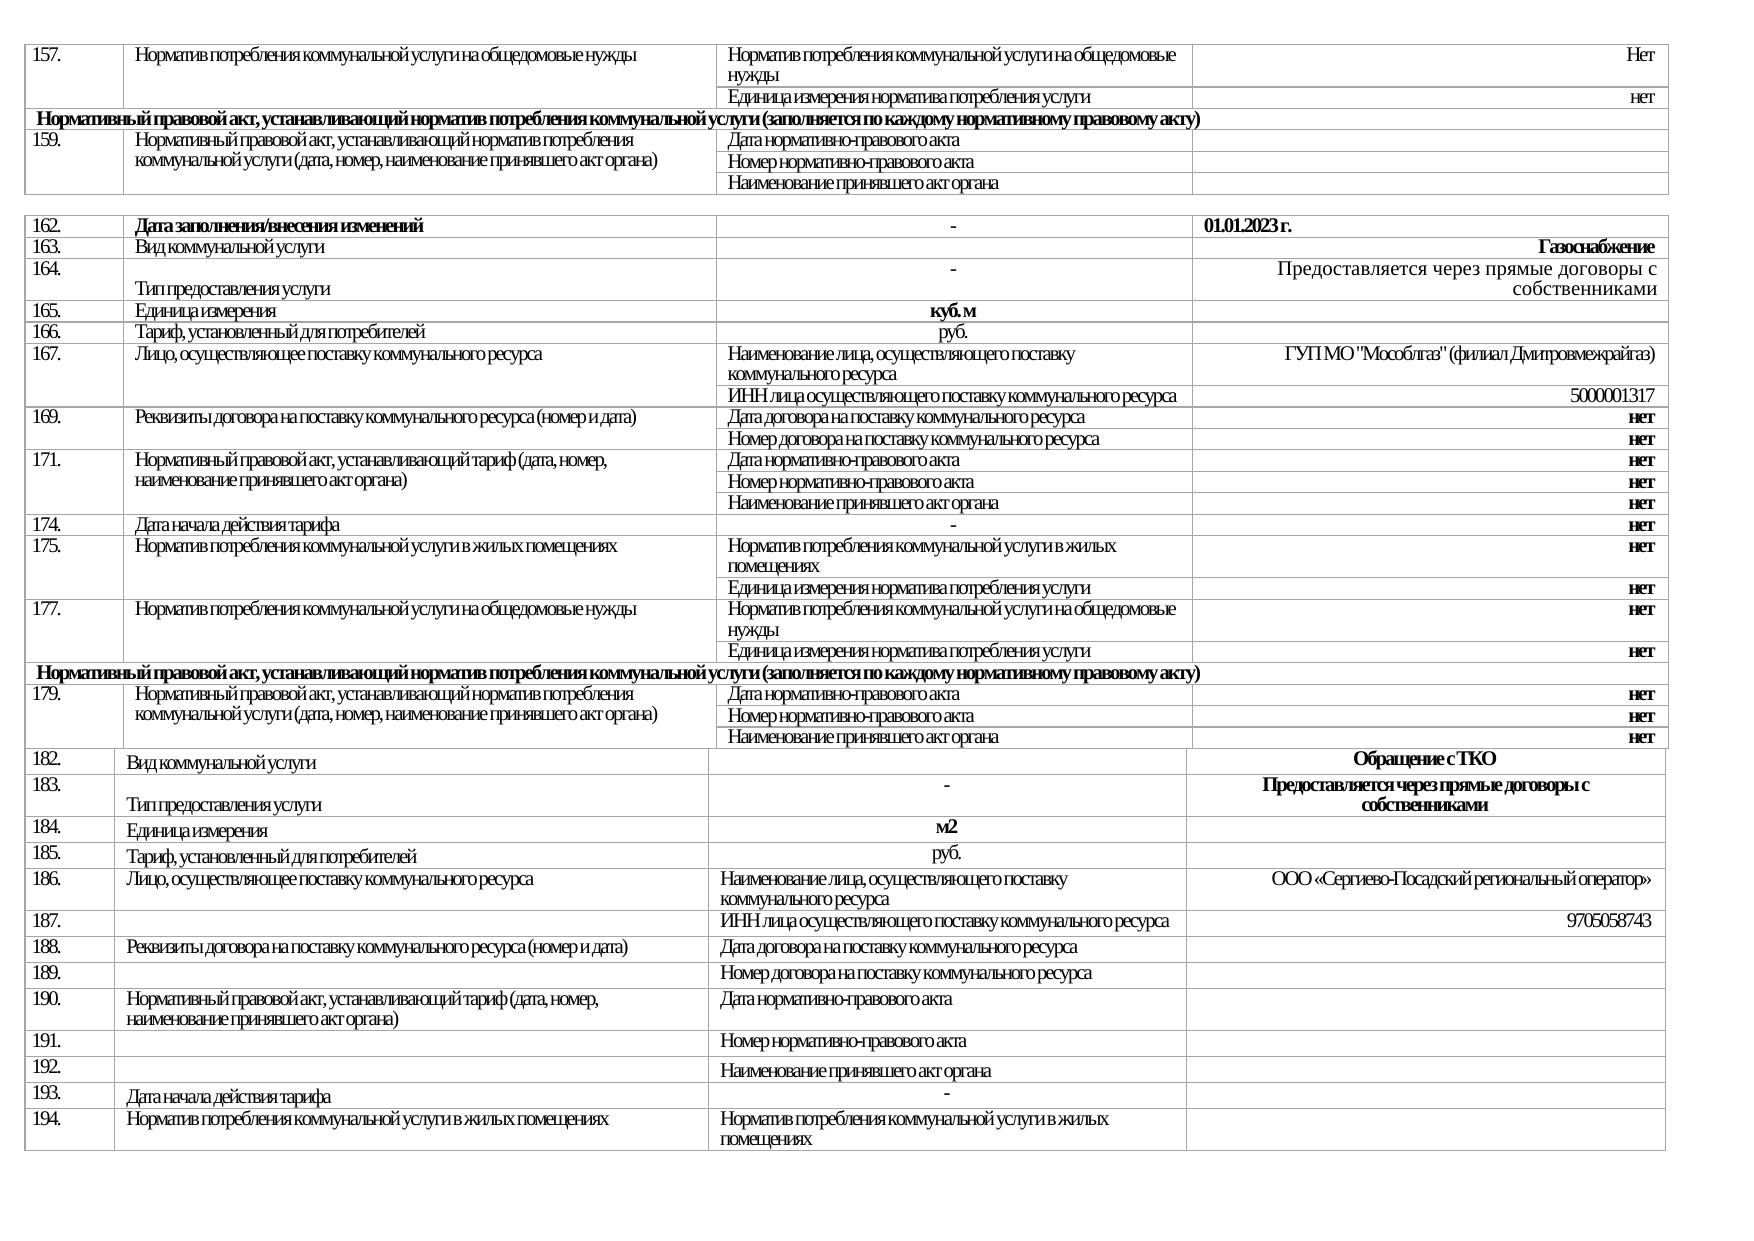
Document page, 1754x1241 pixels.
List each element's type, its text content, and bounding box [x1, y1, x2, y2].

table_cell Нет [1193, 45, 1668, 86]
table_cell - [709, 1083, 1186, 1108]
table_cell Дата начала действия тарифа [124, 515, 716, 535]
table_cell нет [1193, 600, 1668, 641]
table_cell нет [1193, 706, 1668, 726]
table_cell [26, 749, 114, 774]
table_cell Норматив потребления коммунальной услуги на общедомовые нужды [717, 45, 1192, 86]
table_cell [1193, 152, 1668, 172]
table_cell [1187, 937, 1665, 962]
table_cell нет [1193, 493, 1668, 514]
table_cell Наименование лица, осуществляющего поставку коммунального ресурса [717, 344, 1192, 385]
table_cell Номер нормативно-правового акта [717, 706, 1192, 726]
table_cell Номер договора на поставку коммунального ресурса [717, 429, 1192, 449]
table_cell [717, 88, 1192, 108]
table_cell Тариф, установленный для потребителей [124, 323, 716, 343]
table_cell нет [1193, 578, 1668, 598]
table_cell руб. [709, 843, 1186, 868]
table_cell Дата договора на поставку коммунального ресурса [709, 937, 1186, 962]
table_cell ИНН лица осуществляющего поставку коммунального ресурса [709, 911, 1186, 936]
table_cell нет [1193, 642, 1668, 662]
table_cell [26, 869, 114, 910]
table_cell [26, 1109, 114, 1150]
table_cell [26, 817, 114, 842]
table_cell Обращение с ТКО [1187, 749, 1665, 774]
table_cell нет [1193, 536, 1668, 577]
table_cell [26, 130, 123, 194]
table_cell Реквизиты договора на поставку коммунального ресурса (номер и дата) [115, 937, 708, 962]
table_cell [26, 408, 123, 449]
table_cell 9705058743 [1187, 911, 1665, 936]
table_cell [1193, 301, 1668, 321]
table_cell Номер нормативно-правового акта [709, 1031, 1186, 1056]
table_cell нет [1193, 515, 1668, 535]
table_cell [115, 963, 708, 988]
table_cell Норматив потребления коммунальной услуги в жилых помещениях [709, 1109, 1186, 1150]
table_cell ГУП МО "Мособлгаз" (филиал Дмитровмежрайгаз) [1193, 344, 1668, 385]
table_cell Единица измерения норматива потребления услуги [717, 578, 1192, 598]
table_cell руб. [717, 323, 1192, 343]
table_cell Нормативный правовой акт, устанавливающий норматив потребления коммунальной услуги (заполняется по каждому нормативному правовому акту) [26, 109, 1668, 129]
table_cell Норматив потребления коммунальной услуги в жилых помещениях [124, 536, 716, 598]
table_cell [717, 238, 1192, 258]
table_header - [717, 216, 1192, 237]
table_cell [1193, 173, 1668, 194]
table_cell [26, 600, 123, 662]
table_cell Единица измерения [124, 301, 716, 321]
table_cell Тип предоставления услуги [115, 775, 708, 816]
table_cell Наименование лица, осуществляющего поставку коммунального ресурса [709, 869, 1186, 910]
table_cell [1187, 1109, 1665, 1150]
table_cell Дата договора на поставку коммунального ресурса [717, 408, 1192, 428]
table_cell Вид коммунальной услуги [115, 749, 708, 774]
table_cell Реквизиты договора на поставку коммунального ресурса (номер и дата) [124, 408, 716, 449]
table_cell нет [1193, 685, 1668, 705]
table_cell нет [1193, 88, 1668, 108]
table_cell Нормативный правовой акт, устанавливающий норматив потребления коммунальной услуги (заполняется по каждому нормативному правовому акту) [26, 663, 1668, 683]
table_cell 5000001317 [1193, 386, 1668, 406]
table_cell [1187, 1057, 1665, 1082]
table_cell Наименование принявшего акт органа [717, 173, 1192, 194]
table_cell [26, 323, 123, 343]
table_cell [26, 1057, 114, 1082]
table_cell нет [1193, 429, 1668, 449]
table_cell Тариф, установленный для потребителей [115, 843, 708, 868]
table_cell Газоснабжение [1193, 238, 1668, 258]
table_cell [26, 1083, 114, 1108]
table_cell нет [1193, 472, 1668, 492]
table_cell Дата начала действия тарифа [115, 1083, 708, 1108]
table_cell Норматив потребления коммунальной услуги на общедомовые нужды [124, 45, 716, 108]
table_cell Номер нормативно-правового акта [717, 472, 1192, 492]
table_cell Наименование принявшего акт органа [709, 1057, 1186, 1082]
table_cell Дата нормативно-правового акта [717, 685, 1192, 705]
table_cell [115, 1057, 708, 1082]
table_cell Нормативный правовой акт, устанавливающий тариф (дата, номер, наименование принявшего акт органа) [115, 989, 708, 1030]
table_cell [26, 238, 123, 258]
table_cell Нормативный правовой акт, устанавливающий норматив потребления коммунальной услуги (дата, номер, наименование принявшего акт органа) [124, 130, 716, 194]
table_cell ИНН лица осуществляющего поставку коммунального ресурса [717, 386, 1192, 406]
table_cell [1187, 963, 1665, 988]
table_cell Норматив потребления коммунальной услуги на общедомовые нужды [717, 600, 1192, 641]
table_cell ООО «Сергиево-Посадский региональный оператор» [1187, 869, 1665, 910]
table_cell куб. м [717, 301, 1192, 321]
table_cell Тип предоставления услуги [124, 259, 716, 300]
table_cell [26, 685, 123, 748]
table_cell Дата нормативно-правового акта [717, 450, 1192, 471]
table_header 01.01.2023 г. [1193, 216, 1668, 237]
table_header Дата заполнения/внесения изменений [124, 216, 716, 237]
table_cell - [717, 259, 1192, 300]
table_cell Номер нормативно-правового акта [717, 152, 1192, 172]
table_cell [26, 911, 114, 936]
table_cell Предоставляется через прямые договоры с собственниками [1187, 775, 1665, 816]
table_cell м2 [709, 817, 1186, 842]
table_cell Наименование принявшего акт органа [717, 493, 1192, 514]
table_cell [1187, 1031, 1665, 1056]
table_cell [26, 45, 123, 108]
table_cell нет [1193, 408, 1668, 428]
table_cell [26, 515, 123, 535]
table_cell [115, 1031, 708, 1056]
table_cell [709, 749, 1186, 774]
table_cell Наименование принявшего акт органа [717, 728, 1192, 748]
table_cell [26, 775, 114, 816]
table_cell [26, 989, 114, 1030]
table_cell [115, 911, 708, 936]
table_cell [26, 301, 123, 321]
table_cell Нормативный правовой акт, устанавливающий тариф (дата, номер, наименование принявшего акт органа) [124, 450, 716, 514]
table_cell [26, 843, 114, 868]
table_cell Номер договора на поставку коммунального ресурса [709, 963, 1186, 988]
table_cell [26, 963, 114, 988]
table_cell [1187, 1083, 1665, 1108]
table_cell [1187, 817, 1665, 842]
table_cell - [717, 515, 1192, 535]
table_cell [26, 937, 114, 962]
table_cell [26, 1031, 114, 1056]
table_cell Норматив потребления коммунальной услуги в жилых помещениях [717, 536, 1192, 577]
table_cell [1187, 843, 1665, 868]
table_header [26, 216, 123, 237]
table_cell Норматив потребления коммунальной услуги на общедомовые нужды [124, 600, 716, 662]
table_cell [26, 259, 123, 300]
table_cell Лицо, осуществляющее поставку коммунального ресурса [115, 869, 708, 910]
table_cell Дата нормативно-правового акта [717, 130, 1192, 151]
table_cell Лицо, осуществляющее поставку коммунального ресурса [124, 344, 716, 406]
table_cell Предоставляется через прямые договоры с собственниками [1193, 259, 1668, 300]
table_cell Норматив потребления коммунальной услуги в жилых помещениях [115, 1109, 708, 1150]
table_cell Единица измерения норматива потребления услуги [717, 642, 1192, 662]
table_cell [26, 536, 123, 598]
table_cell [1193, 130, 1668, 151]
table_cell Вид коммунальной услуги [124, 238, 716, 258]
table_cell [1193, 323, 1668, 343]
table_cell Единица измерения [115, 817, 708, 842]
table_cell нет [1193, 450, 1668, 471]
table_cell нет [1193, 728, 1668, 748]
table_cell Нормативный правовой акт, устанавливающий норматив потребления коммунальной услуги (дата, номер, наименование принявшего акт органа) [124, 685, 716, 748]
table_cell - [709, 775, 1186, 816]
table_cell Дата нормативно-правового акта [709, 989, 1186, 1030]
table_cell [1187, 989, 1665, 1030]
table_cell [26, 344, 123, 406]
table_cell [26, 450, 123, 514]
